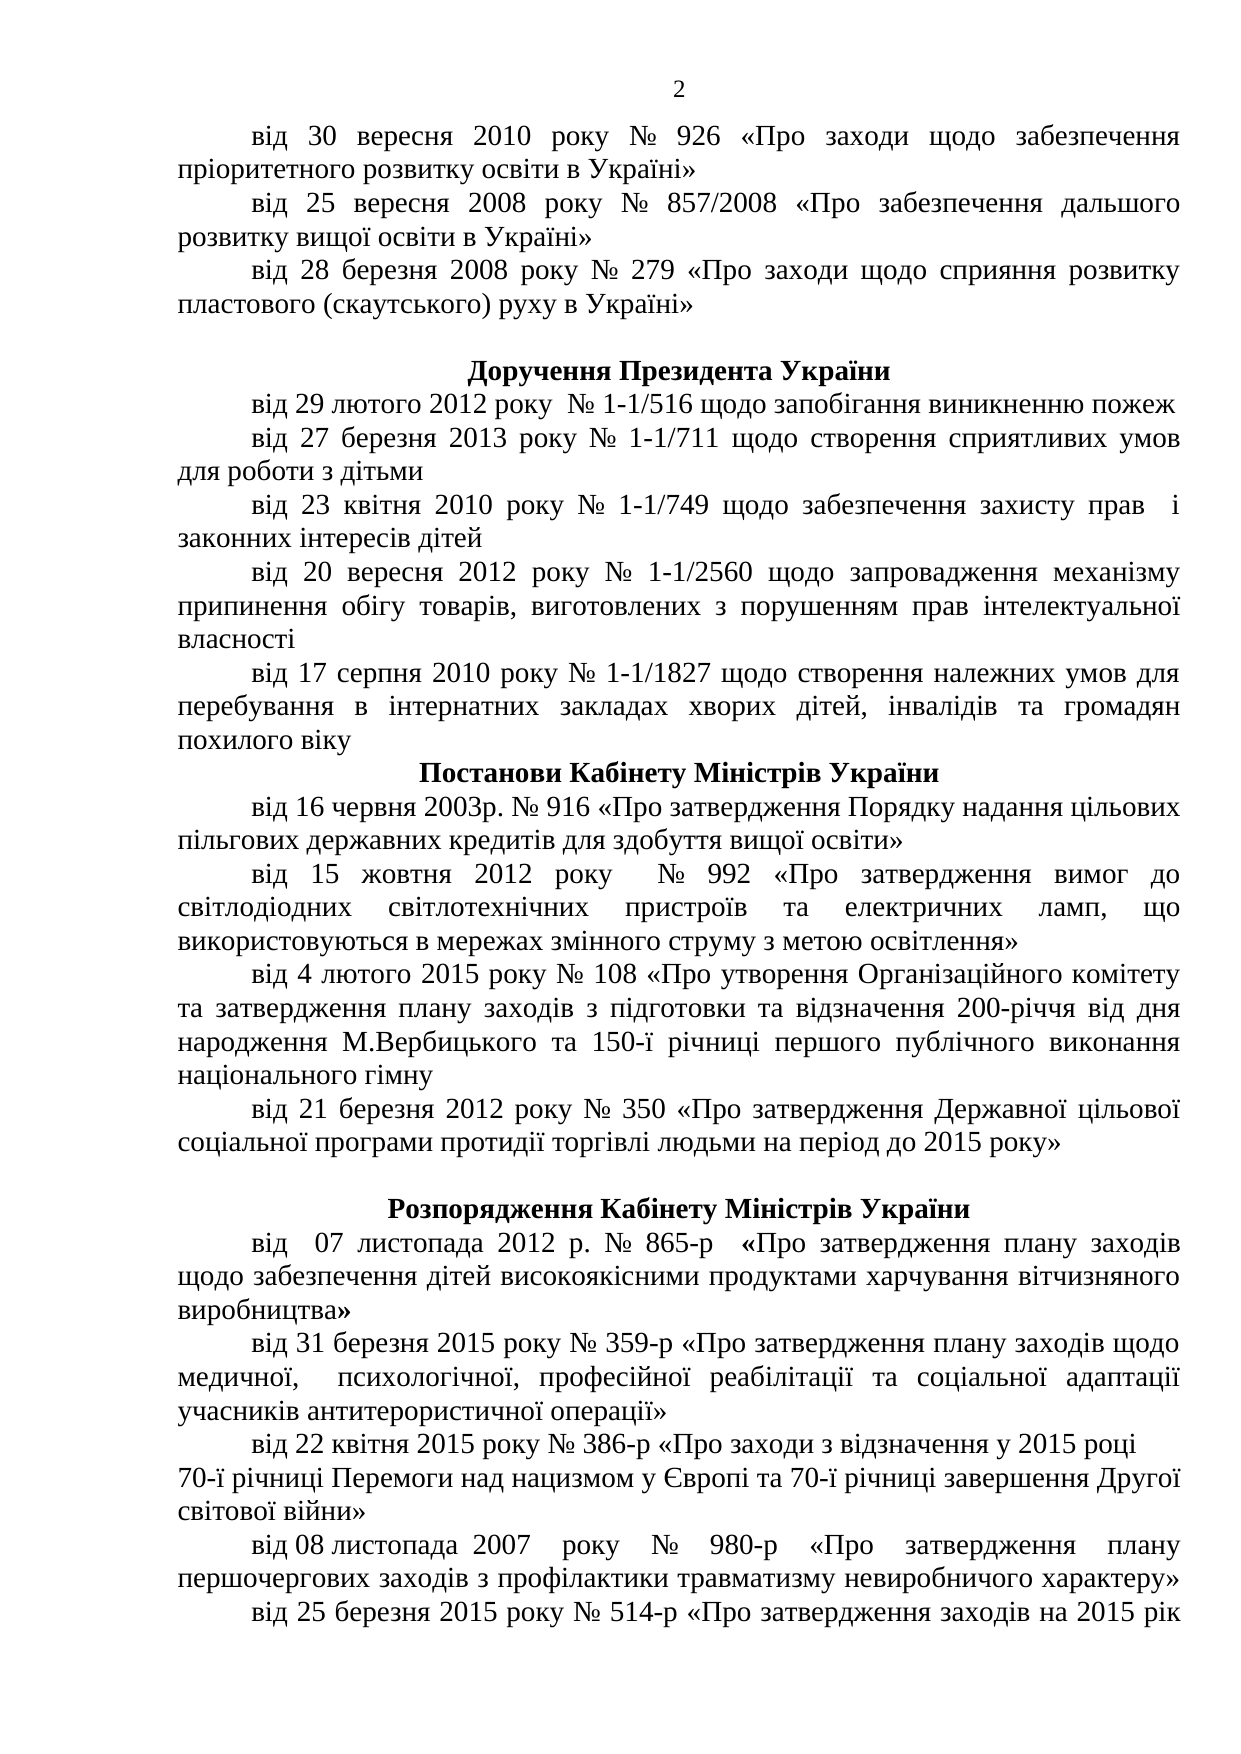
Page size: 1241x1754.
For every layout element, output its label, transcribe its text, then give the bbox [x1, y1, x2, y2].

title від 27 березня 2013 року № 1-1/711 щодо створення сприятливих умов для роботи з дітьми [177, 420, 1181, 487]
title від 28 березня 2008 року № 279 «Про заходи щодо сприяння розвитку пластового (скаутського) руху в Україні» [177, 252, 1181, 319]
title від 21 березня 2012 року № 350 «Про затвердження Державної цільової соціальної програми протидії торгівлі людьми на період до 2015 року» [177, 1091, 1181, 1158]
title від 30 вересня 2010 року № 926 «Про заходи щодо забезпечення пріоритетного розвитку освіти в Україні» [177, 118, 1181, 185]
title від 23 квітня 2010 року № 1-1/749 щодо забезпечення захисту прав і законних інтересів дітей [177, 487, 1181, 554]
title від 25 вересня 2008 року № 857/2008 «Про забезпечення дальшого розвитку вищої освіти в Україні» [177, 185, 1181, 252]
title від 29 лютого 2012 року № 1-1/516 щодо запобігання виникненню пожеж [177, 386, 1181, 420]
title Постанови Кабінету Міністрів України [177, 755, 1181, 789]
title від 4 лютого 2015 року № 108 «Про утворення Організаційного комітету та затвердження плану заходів з підготовки та відзначення 200-річчя від дня народження М.Вербицького та 150-ї річниці першого публічного виконання національного гімну [177, 957, 1181, 1091]
text Розпорядження Кабінету Міністрів України [177, 1191, 1181, 1225]
title від 22 квітня 2015 року № 386-р «Про заходи з відзначення у 2015 році [177, 1426, 1181, 1460]
title 70-ї річниці Перемоги над нацизмом у Європі та 70-ї річниці завершення Другої світової війни» [177, 1460, 1181, 1527]
title від 20 вересня 2012 року № 1-1/2560 щодо запровадження механізму припинення обігу товарів, виготовлених з порушенням прав інтелектуальної власності [177, 554, 1181, 655]
title від 16 червня 2003р. № 916 «Про затвердження Порядку надання цільових пільгових державних кредитів для здобуття вищої освіти» [177, 789, 1181, 856]
title від 17 серпня 2010 року № 1-1/1827 щодо створення належних умов для перебування в інтернатних закладах хворих дітей, інвалідів та громадян похилого віку [177, 655, 1181, 755]
title від 31 березня 2015 року № 359-р «Про затвердження плану заходів щодо медичної, психологічної, професійної реабілітації та соціальної адаптації учасників антитерористичної операції» [177, 1326, 1181, 1426]
title від 15 жовтня 2012 року № 992 «Про затвердження вимог до світлодіодних світлотехнічних пристроїв та електричних ламп, що використовуються в мережах змінного струму з метою освітлення» [177, 856, 1181, 957]
subtitle від 07 листопада 2012 р. № 865-р «Про затвердження плану заходів щодо забезпечення дітей високоякісними продуктами харчування вітчизняного виробництва» [177, 1225, 1181, 1326]
text Доручення Президента України [177, 353, 1181, 386]
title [177, 1527, 1181, 1627]
